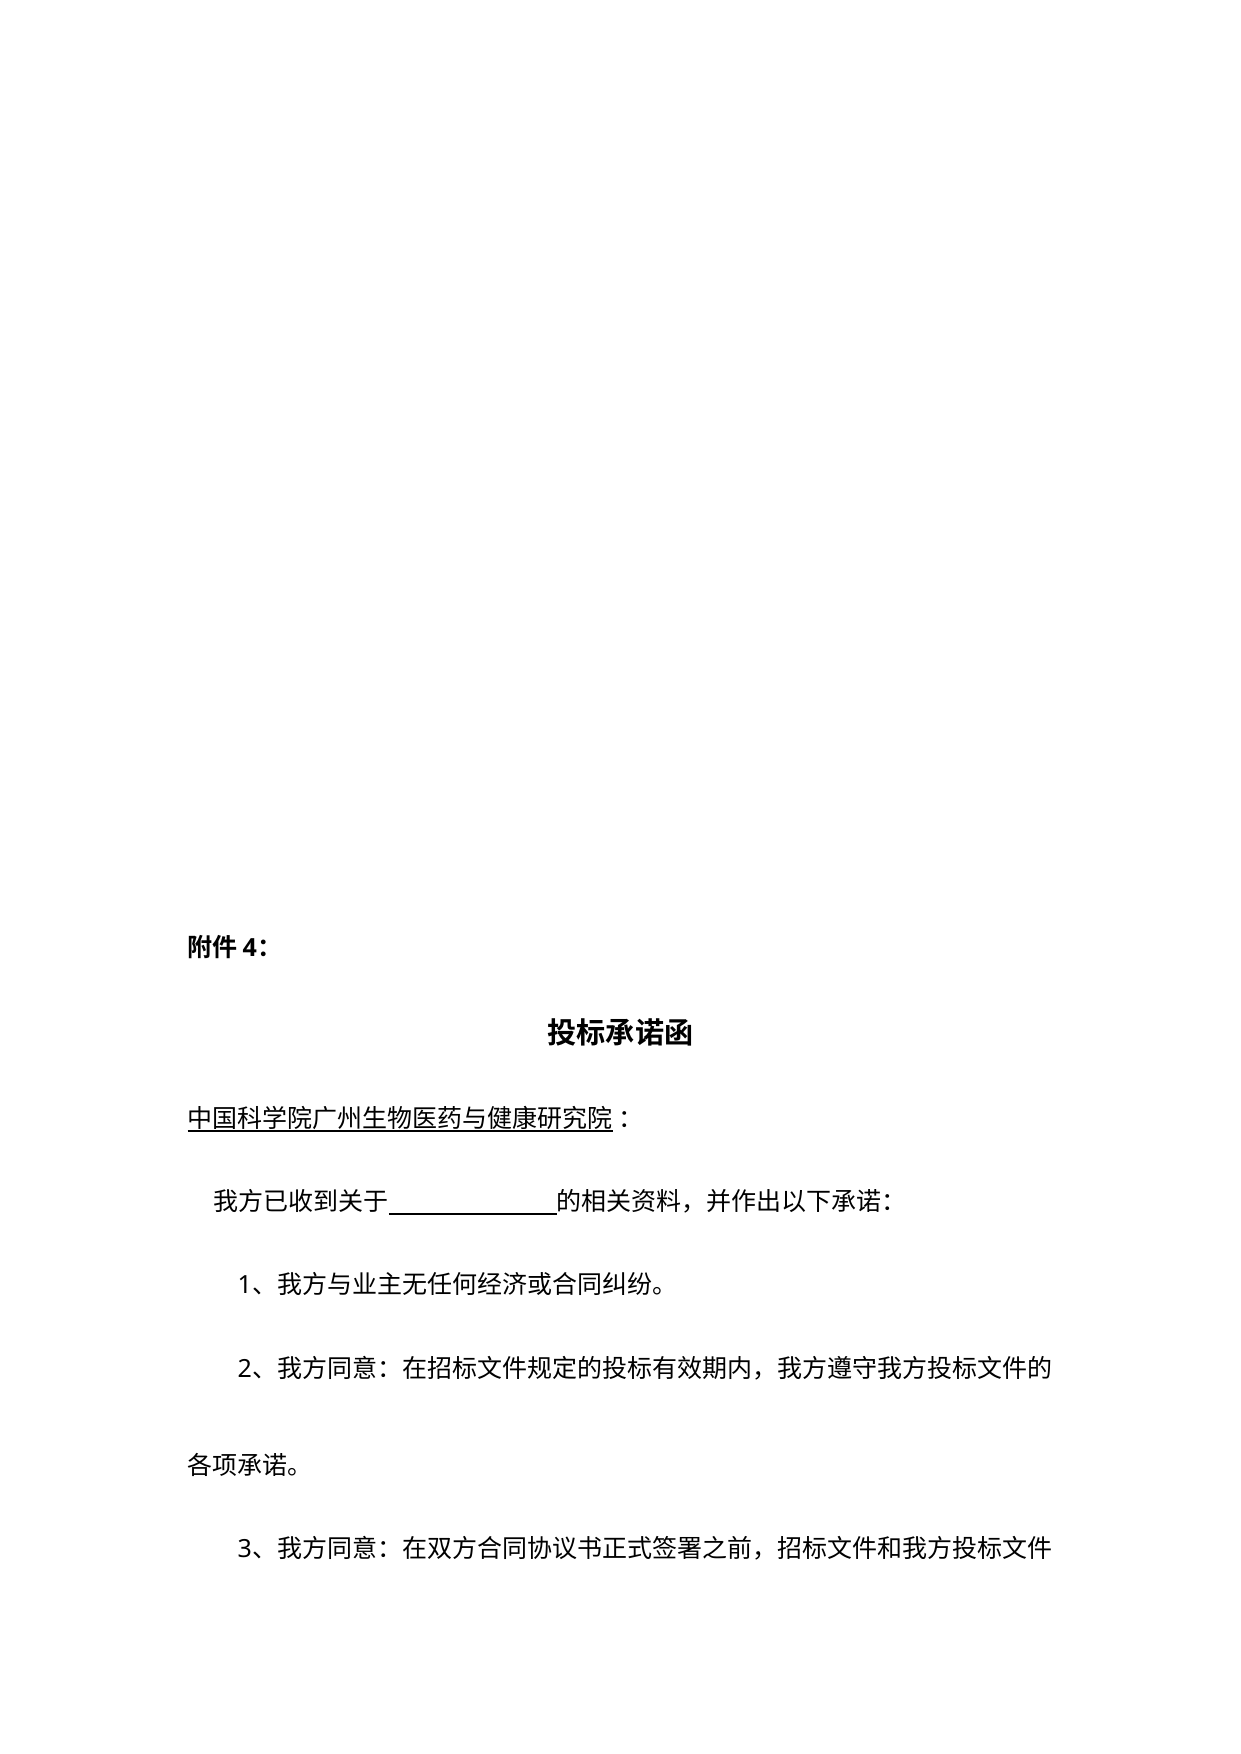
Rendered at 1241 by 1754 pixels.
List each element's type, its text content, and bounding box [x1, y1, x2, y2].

text 我方已收到关于 的相关资料，并作出以下承诺： [187, 1167, 1053, 1232]
text 2、我方同意：在招标文件规定的投标有效期内，我方遵守我方投标文件的各项承诺。 [187, 1334, 1053, 1496]
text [187, 1514, 1053, 1579]
text 附件4： [187, 928, 1053, 964]
text 投标承诺函 [187, 998, 1053, 1063]
text 中国科学院广州生物医药与健康研究院 ： [187, 1084, 1053, 1149]
text 1、我方与业主无任何经济或合同纠纷。 [187, 1251, 1053, 1316]
